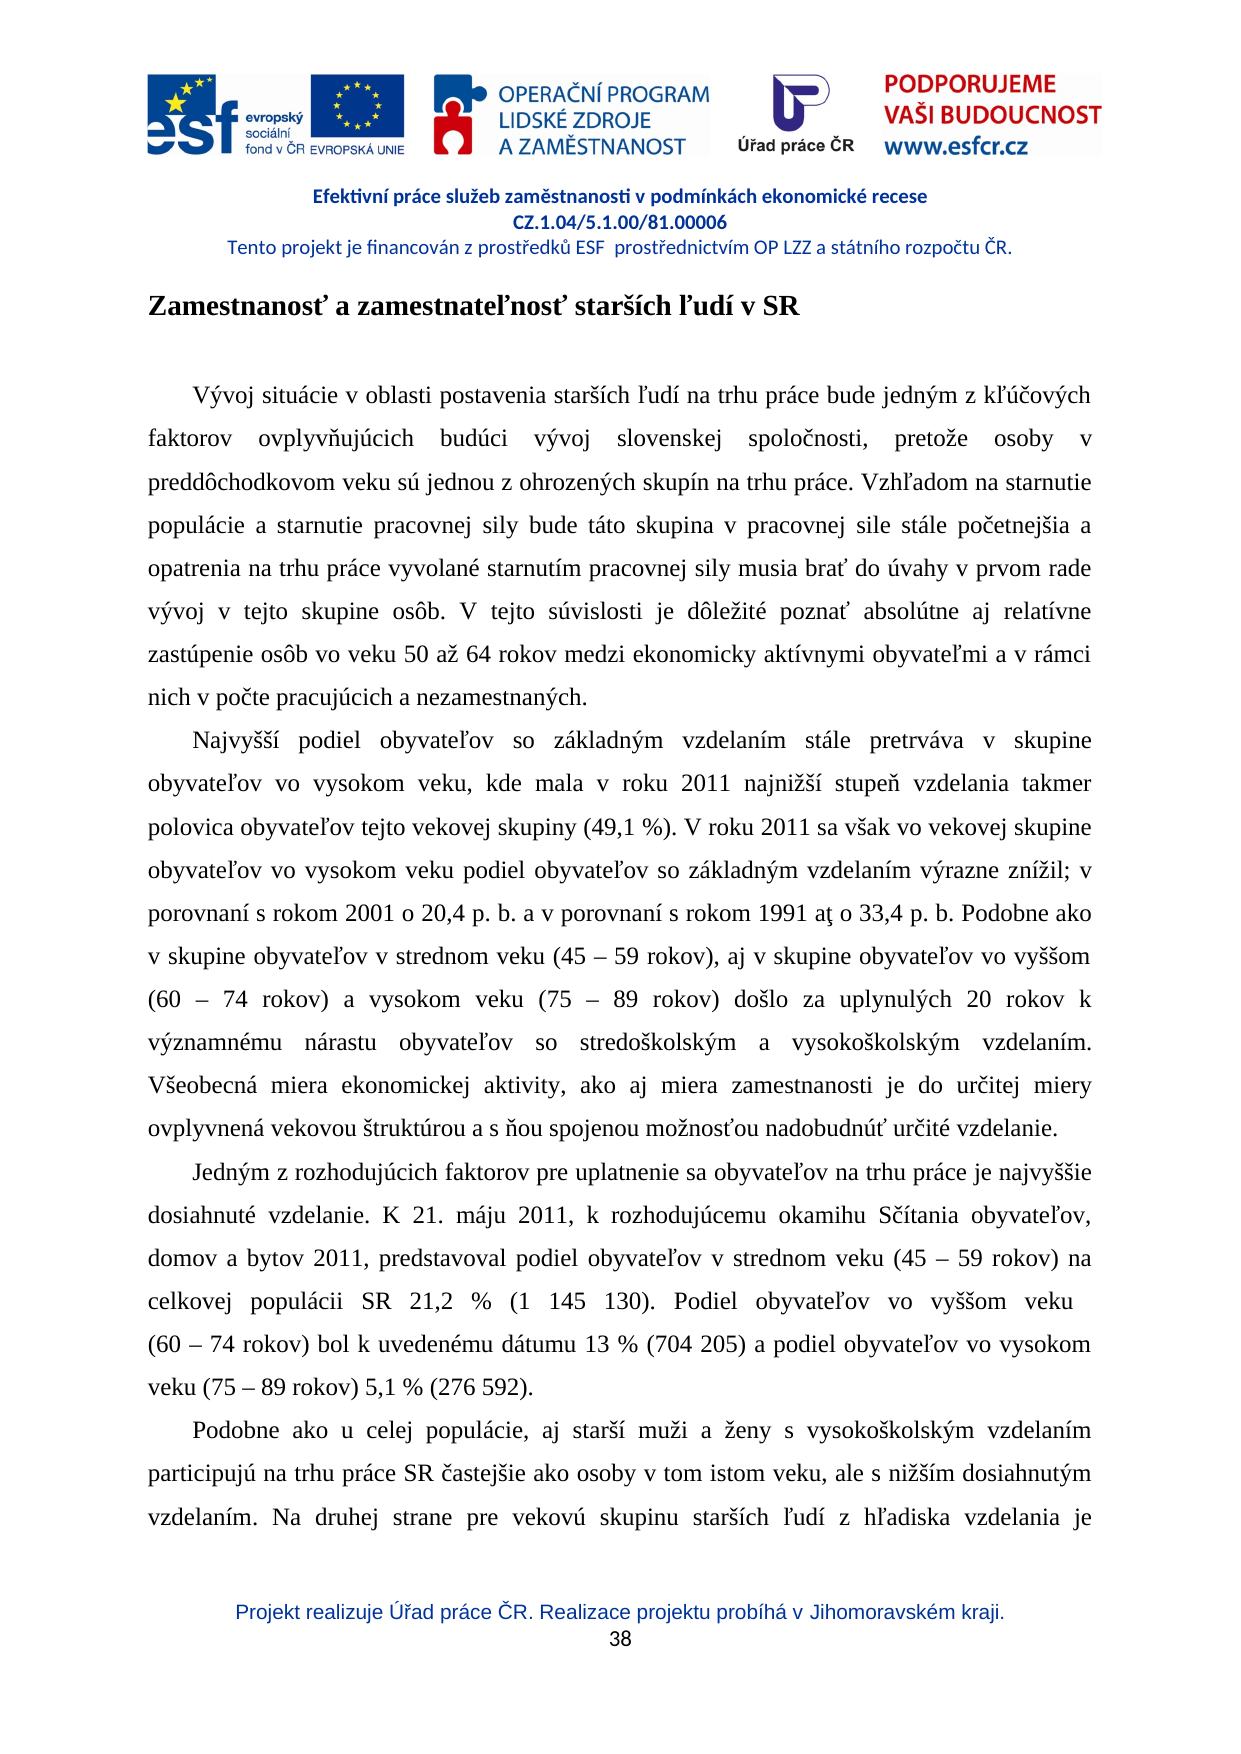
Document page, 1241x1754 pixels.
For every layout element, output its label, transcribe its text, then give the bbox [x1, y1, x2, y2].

picture [147, 73, 1102, 156]
text Zamestnanosť a zamestnateľnosť starších ľudí v SR [148, 288, 1093, 322]
text Vývoj situácie v oblasti postavenia starších ľudí na trhu práce bude jedným z kľúčových faktorov ovplyvňujúcich budúci vývoj slovenskej spoločnosti, pretože osoby v preddôchodkovom veku sú jednou z ohrozených skupín na trhu práce. Vzhľadom na starnutie populácie a starnutie pracovnej sily bude táto skupina v pracovnej sile stále početnejšia a opatrenia na trhu práce vyvolané starnutím pracovnej sily musia brať do úvahy v prvom rade vývoj v tejto skupine osôb. V tejto súvislosti je dôležité poznať absolútne aj relatívne zastúpenie osôb vo veku 50 až 64 rokov medzi ekonomicky aktívnymi obyvateľmi a v rámci nich v počte pracujúcich a nezamestnaných. [148, 380, 1093, 711]
text Najvyšší podiel obyvateľov so základným vzdelaním stále pretrváva v skupine obyvateľov vo vysokom veku, kde mala v roku 2011 najnižší stupeň vzdelania takmer polovica obyvateľov tejto vekovej skupiny (49,1 %). V roku 2011 sa však vo vekovej skupine obyvateľov vo vysokom veku podiel obyvateľov so základným vzdelaním výrazne znížil; v porovnaní s rokom 2001 o 20,4 p. b. a v porovnaní s rokom 1991 aţ o 33,4 p. b. Podobne ako v skupine obyvateľov v strednom veku (45 – 59 rokov), aj v skupine obyvateľov vo vyššom (60 – 74 rokov) a vysokom veku (75 – 89 rokov) došlo za uplynulých 20 rokov k významnému nárastu obyvateľov so stredoškolským a vysokoškolským vzdelaním. Všeobecná miera ekonomickej aktivity, ako aj miera zamestnanosti je do určitej miery ovplyvnená vekovou štruktúrou a s ňou spojenou možnosťou nadobudnúť určité vzdelanie. [148, 725, 1093, 1142]
text Jedným z rozhodujúcich faktorov pre uplatnenie sa obyvateľov na trhu práce je najvyššie dosiahnuté vzdelanie. K 21. máju 2011, k rozhodujúcemu okamihu Sčítania obyvateľov, domov a bytov 2011, predstavoval podiel obyvateľov v strednom veku (45 – 59 rokov) na celkovej populácii SR 21,2 % (1 145 130). Podiel obyvateľov vo vyššom veku (60 – 74 rokov) bol k uvedenému dátumu 13 % (704 205) a podiel obyvateľov vo vysokom veku (75 – 89 rokov) 5,1 % (276 592). [148, 1157, 1093, 1401]
